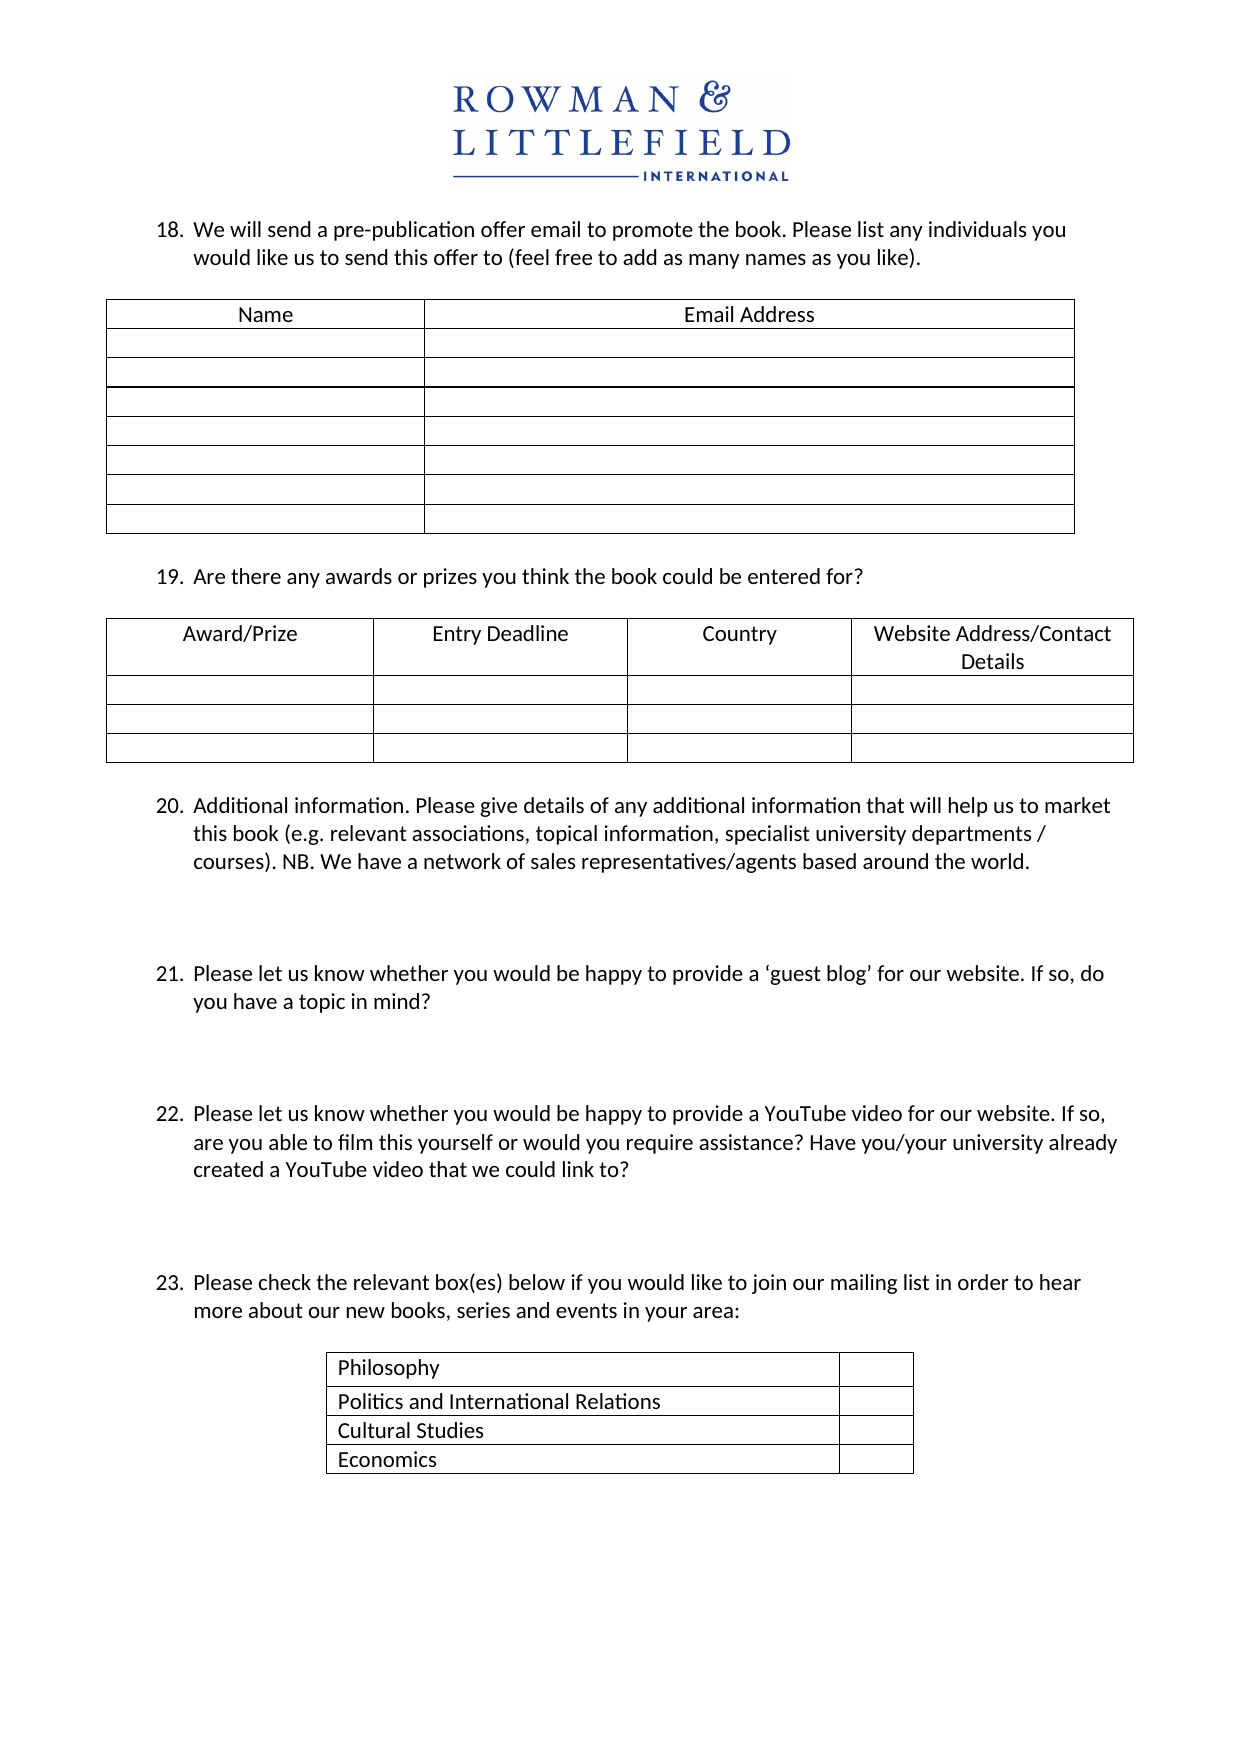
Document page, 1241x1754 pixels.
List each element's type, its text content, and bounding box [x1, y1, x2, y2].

table_header Award/Prize [107, 619, 373, 675]
list Please let us know whether you would be happy to provide a ‘guest blog’ for our website. If so, do you have a topic in mind? [156, 959, 1122, 1016]
table_cell [107, 329, 424, 357]
table_cell Politics and International Relations [327, 1387, 839, 1415]
picture [445, 73, 795, 186]
table_header Philosophy [327, 1353, 839, 1386]
table_header Entry Deadline [374, 619, 627, 675]
table_cell [425, 388, 1074, 416]
list Please check the relevant box(es) below if you would like to join our mailing list in order to hear more about our new books, series and events in your area: [156, 1268, 1122, 1324]
table_cell [374, 734, 627, 762]
list Additional information. Please give details of any additional information that will help us to market this book (e.g. relevant associations, topical information, specialist university departments / courses). NB. We have a network of sales representatives/agents based around the world. [156, 791, 1122, 875]
table_cell [107, 705, 373, 733]
table_cell [425, 475, 1074, 503]
table_header Name [107, 300, 424, 328]
table_cell [628, 676, 851, 704]
list Are there any awards or prizes you think the book could be entered for? [156, 562, 1122, 590]
table_cell [840, 1445, 913, 1473]
table_header Website Address/Contact Details [852, 619, 1133, 675]
table_cell [107, 734, 373, 762]
table_cell [425, 358, 1074, 386]
table_cell [107, 417, 424, 445]
table_cell [840, 1416, 913, 1444]
table_cell [107, 475, 424, 503]
table_cell [628, 734, 851, 762]
table_header Email Address [425, 300, 1074, 328]
table_cell [840, 1387, 913, 1415]
table_header Country [628, 619, 851, 675]
table_cell [374, 705, 627, 733]
table_cell [852, 676, 1133, 704]
table_cell [425, 505, 1074, 533]
table_header [840, 1353, 913, 1386]
table_cell [852, 705, 1133, 733]
table_cell Cultural Studies [327, 1416, 839, 1444]
table_cell [107, 388, 424, 416]
table_cell [425, 446, 1074, 474]
table_cell Economics [327, 1445, 839, 1473]
table_cell [628, 705, 851, 733]
table_cell [852, 734, 1133, 762]
table_cell [425, 329, 1074, 357]
table_cell [107, 446, 424, 474]
table_cell [107, 358, 424, 386]
list Please let us know whether you would be happy to provide a YouTube video for our website. If so, are you able to film this yourself or would you require assistance? Have you/your university already created a YouTube video that we could link to? [156, 1099, 1122, 1184]
table_cell [374, 676, 627, 704]
table_cell [107, 505, 424, 533]
list We will send a pre-publication offer email to promote the book. Please list any individuals you would like us to send this offer to (feel free to add as many names as you like). [156, 215, 1122, 271]
table_cell [107, 676, 373, 704]
table_cell [425, 417, 1074, 445]
